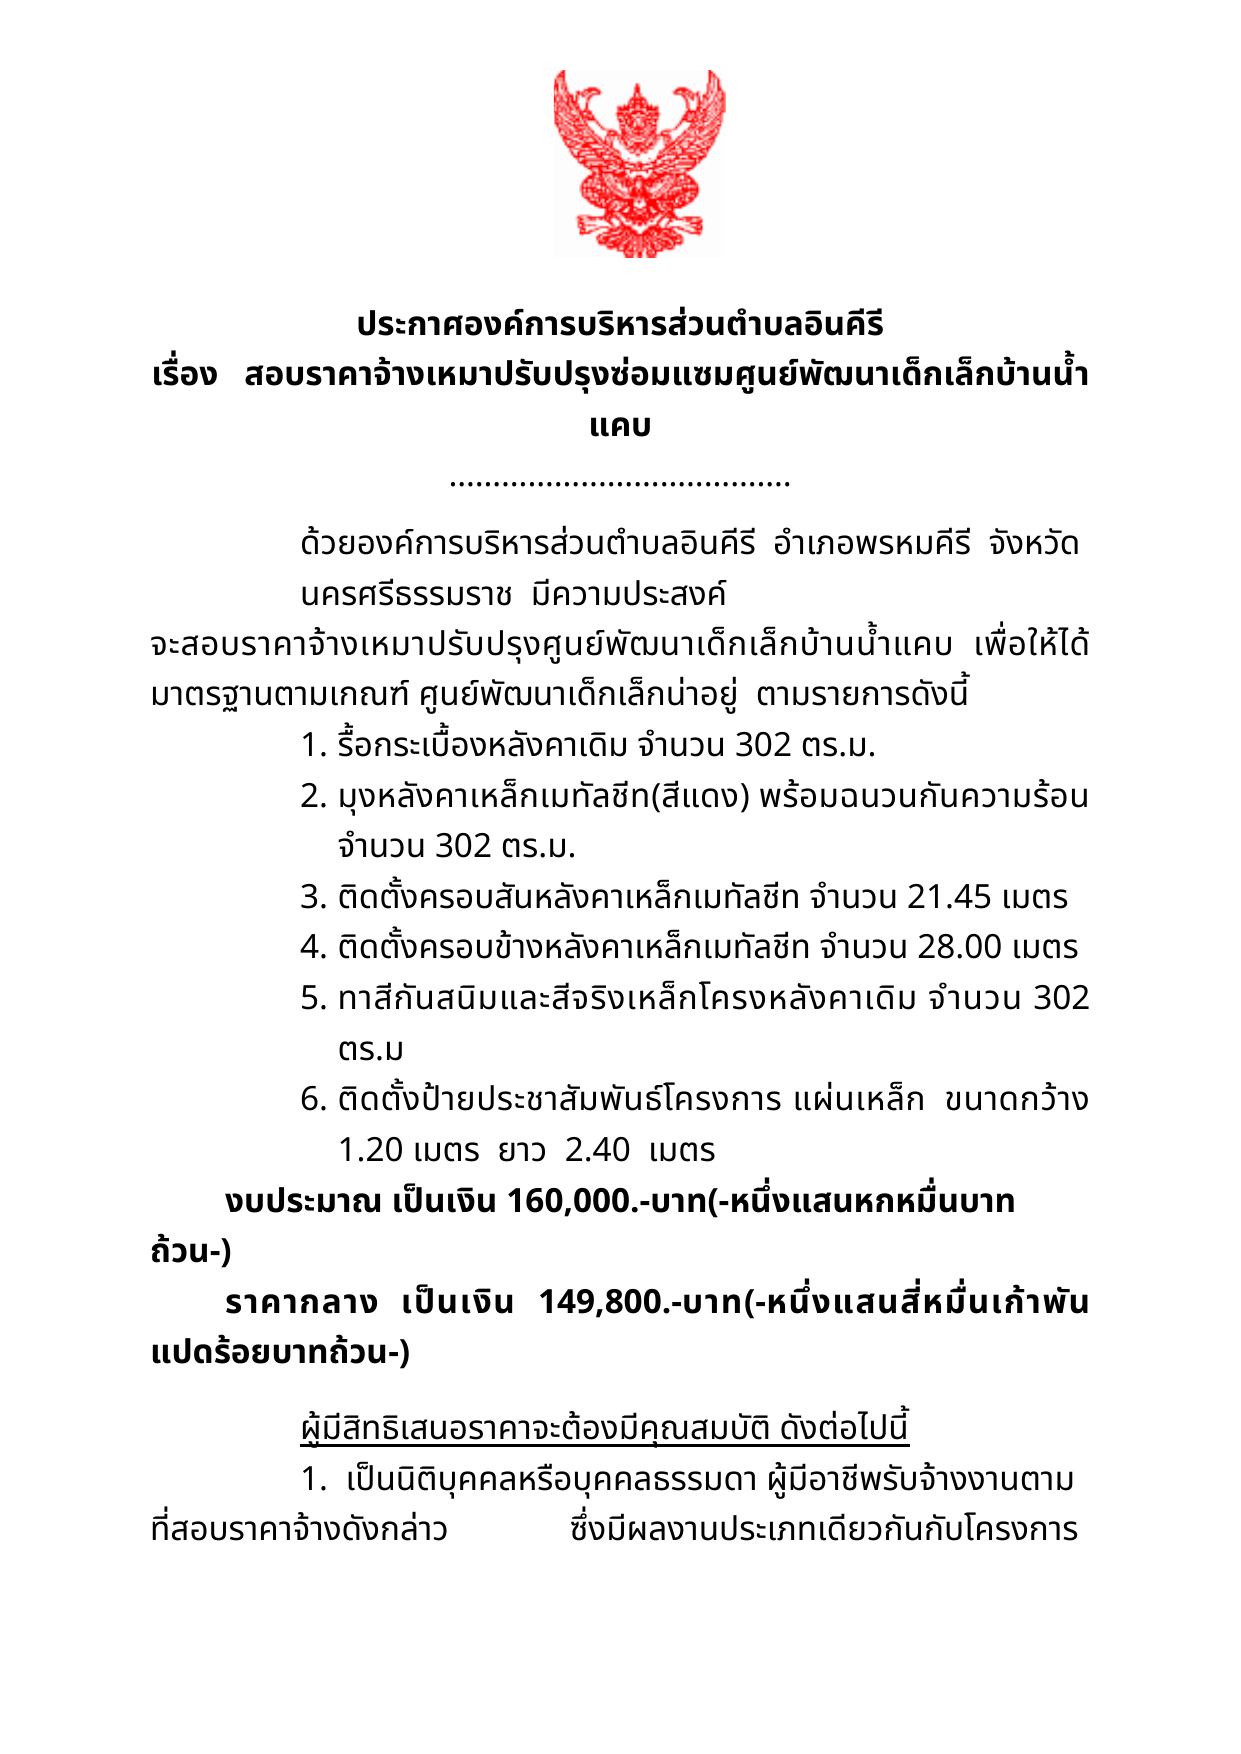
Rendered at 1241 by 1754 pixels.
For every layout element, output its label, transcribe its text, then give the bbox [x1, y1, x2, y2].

list ทาสีกันสนิมและสีจริงเหล็กโครงหลังคาเดิม จำนวน 302 ตร.ม [300, 974, 1090, 1075]
list รื้อกระเบื้องหลังคาเดิม จำนวน 302 ตร.ม. [300, 721, 1090, 771]
text ……………..….……..………. [150, 451, 1090, 496]
text ราคากลาง เป็นเงิน 149,800.-บาท(-หนึ่งแสนสี่หมื่นเก้าพันแปดร้อยบาทถ้วน-) [150, 1278, 1090, 1379]
list มุงหลังคาเหล็กเมทัลชีท(สีแดง) พร้อมฉนวนกันความร้อน จำนวน 302 ตร.ม. [300, 771, 1090, 873]
text ด้วยองค์การบริหารส่วนตำบลอินคีรี อำเภอพรหมคีรี จังหวัดนครศรีธรรมราช มีความประสงค์ [300, 519, 1090, 620]
text จะสอบราคาจ้างเหมาปรับปรุงศูนย์พัฒนาเด็กเล็กบ้านน้ำแคบ เพื่อให้ได้มาตรฐานตามเกณฑ์ ศูนย์พัฒนาเด็กเล็กน่าอยู่ ตามรายการดังนี้ [150, 620, 1090, 721]
list ติดตั้งครอบข้างหลังคาเหล็กเมทัลชีท จำนวน 28.00 เมตร [300, 923, 1090, 974]
text งบประมาณ เป็นเงิน 160,000.-บาท(-หนึ่งแสนหกหมื่นบาทถ้วน-) [150, 1176, 1090, 1278]
text ผู้มีสิทธิเสนอราคาจะต้องมีคุณสมบัติ ดังต่อไปนี้ [150, 1404, 1090, 1454]
title ประกาศองค์การบริหารส่วนตำบลอินคีรี [150, 300, 1090, 350]
list ติดตั้งครอบสันหลังคาเหล็กเมทัลชีท จำนวน 21.45 เมตร [300, 873, 1090, 923]
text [150, 1454, 1090, 1556]
list ติดตั้งป้ายประชาสัมพันธ์โครงการ แผ่นเหล็ก ขนาดกว้าง 1.20 เมตร ยาว 2.40 เมตร [300, 1075, 1090, 1176]
text เรื่อง สอบราคาจ้างเหมาปรับปรุงซ่อมแซมศูนย์พัฒนาเด็กเล็กบ้านน้ำแคบ [150, 350, 1090, 451]
